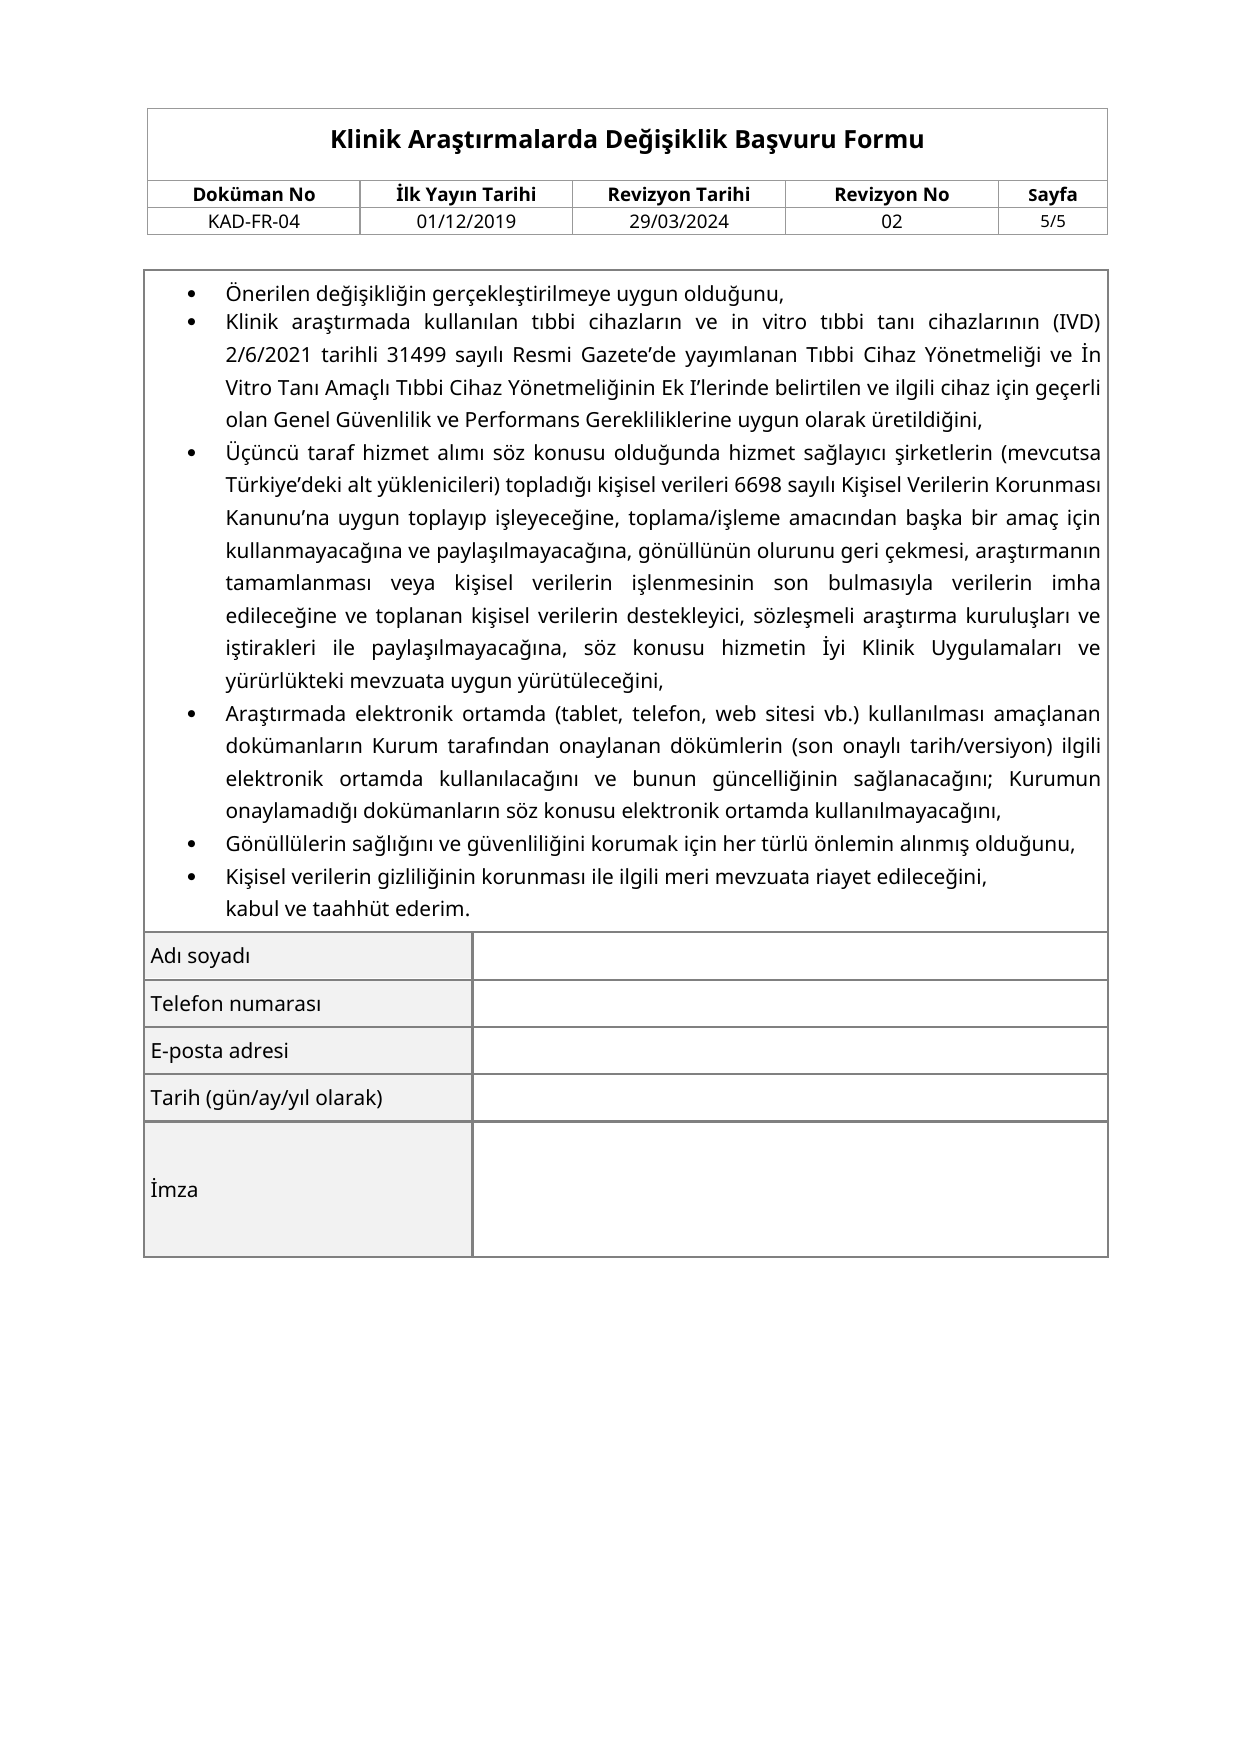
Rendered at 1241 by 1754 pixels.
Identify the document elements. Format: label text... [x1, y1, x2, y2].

table_cell Adı soyadı [145, 933, 471, 978]
table_cell [474, 981, 1107, 1026]
table_cell [474, 1075, 1107, 1120]
table_cell Tarih (gün/ay/yıl olarak) [145, 1075, 471, 1120]
table_cell İmza [145, 1123, 471, 1256]
table_cell E-posta adresi [145, 1028, 471, 1073]
table_cell [474, 933, 1107, 978]
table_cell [145, 271, 1107, 931]
table_cell [474, 1028, 1107, 1073]
table_cell Telefon numarası [145, 981, 471, 1026]
table_cell [474, 1123, 1107, 1256]
